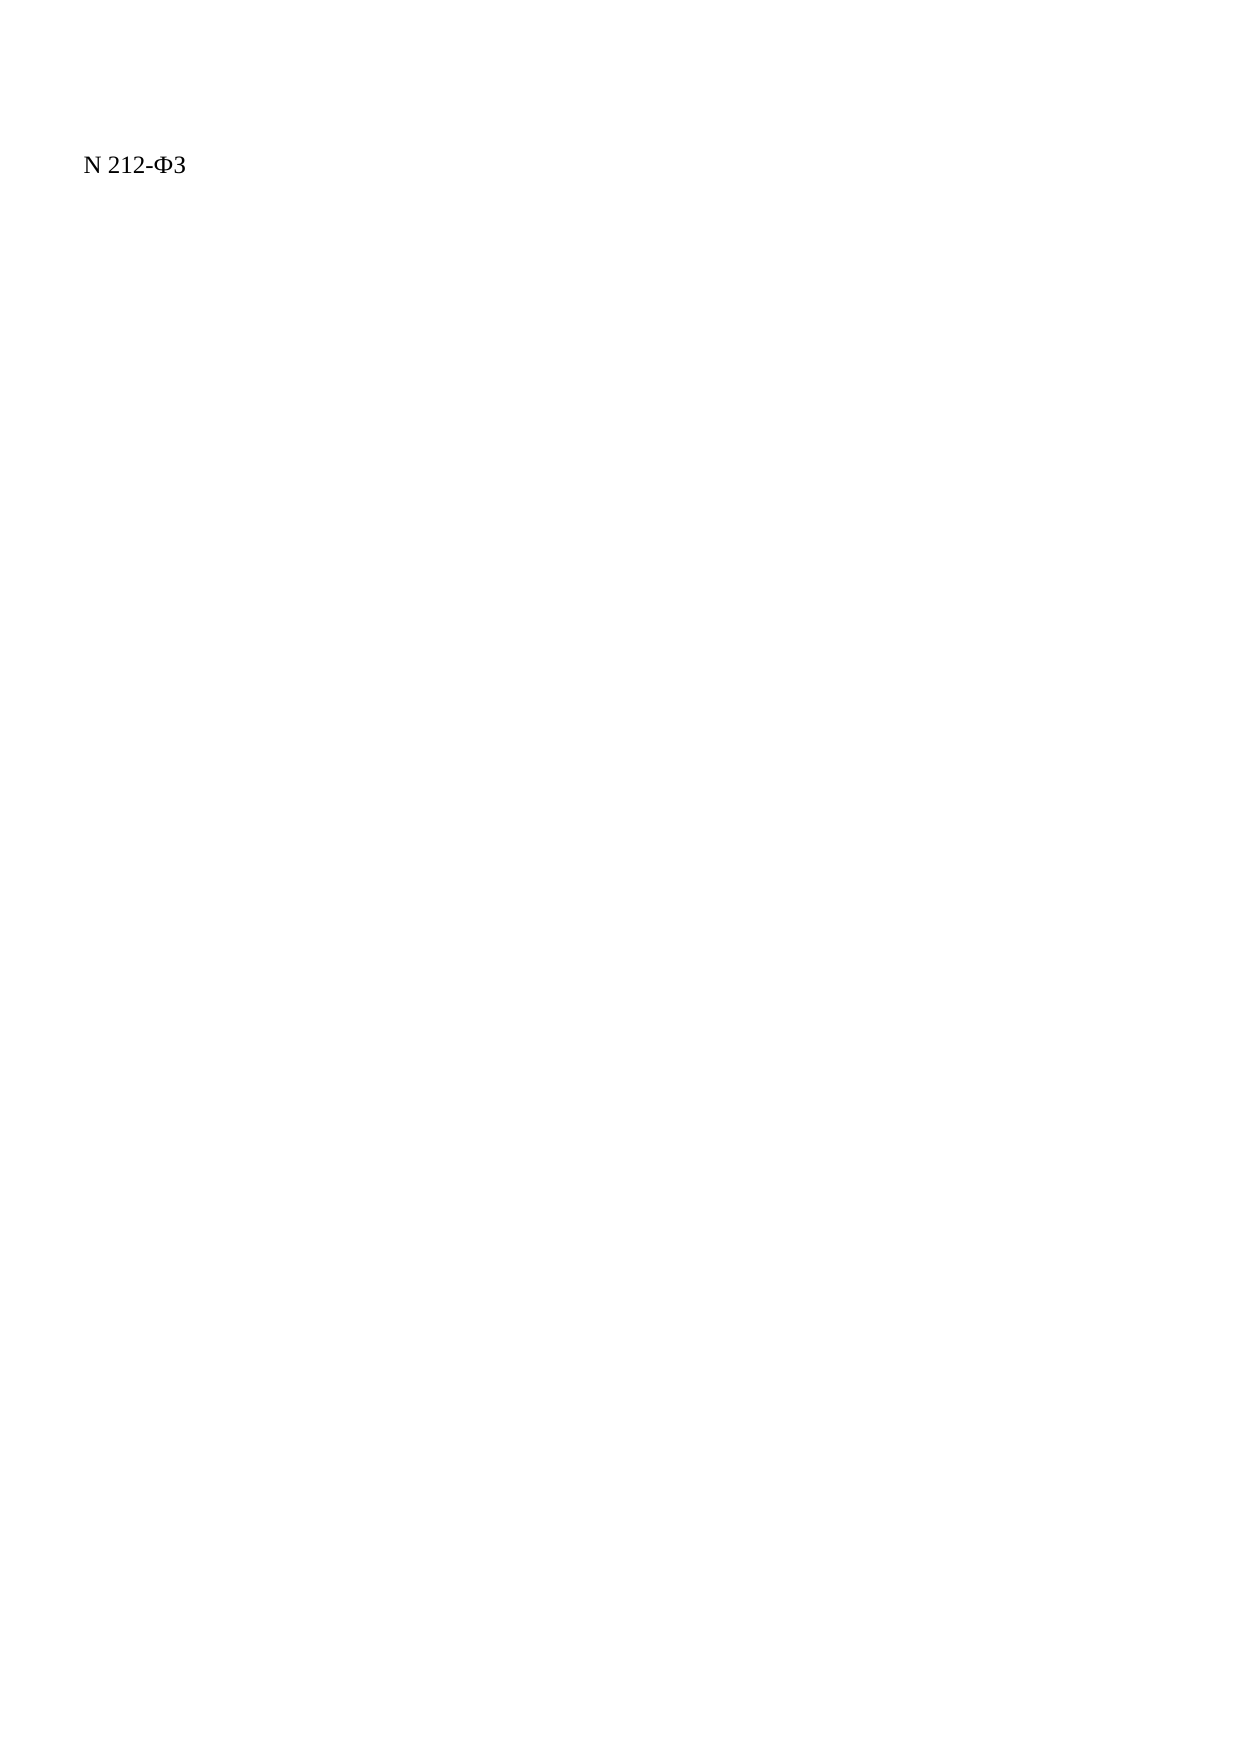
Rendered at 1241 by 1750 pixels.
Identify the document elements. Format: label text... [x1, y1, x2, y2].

text N 212-ФЗ [83, 150, 1157, 179]
